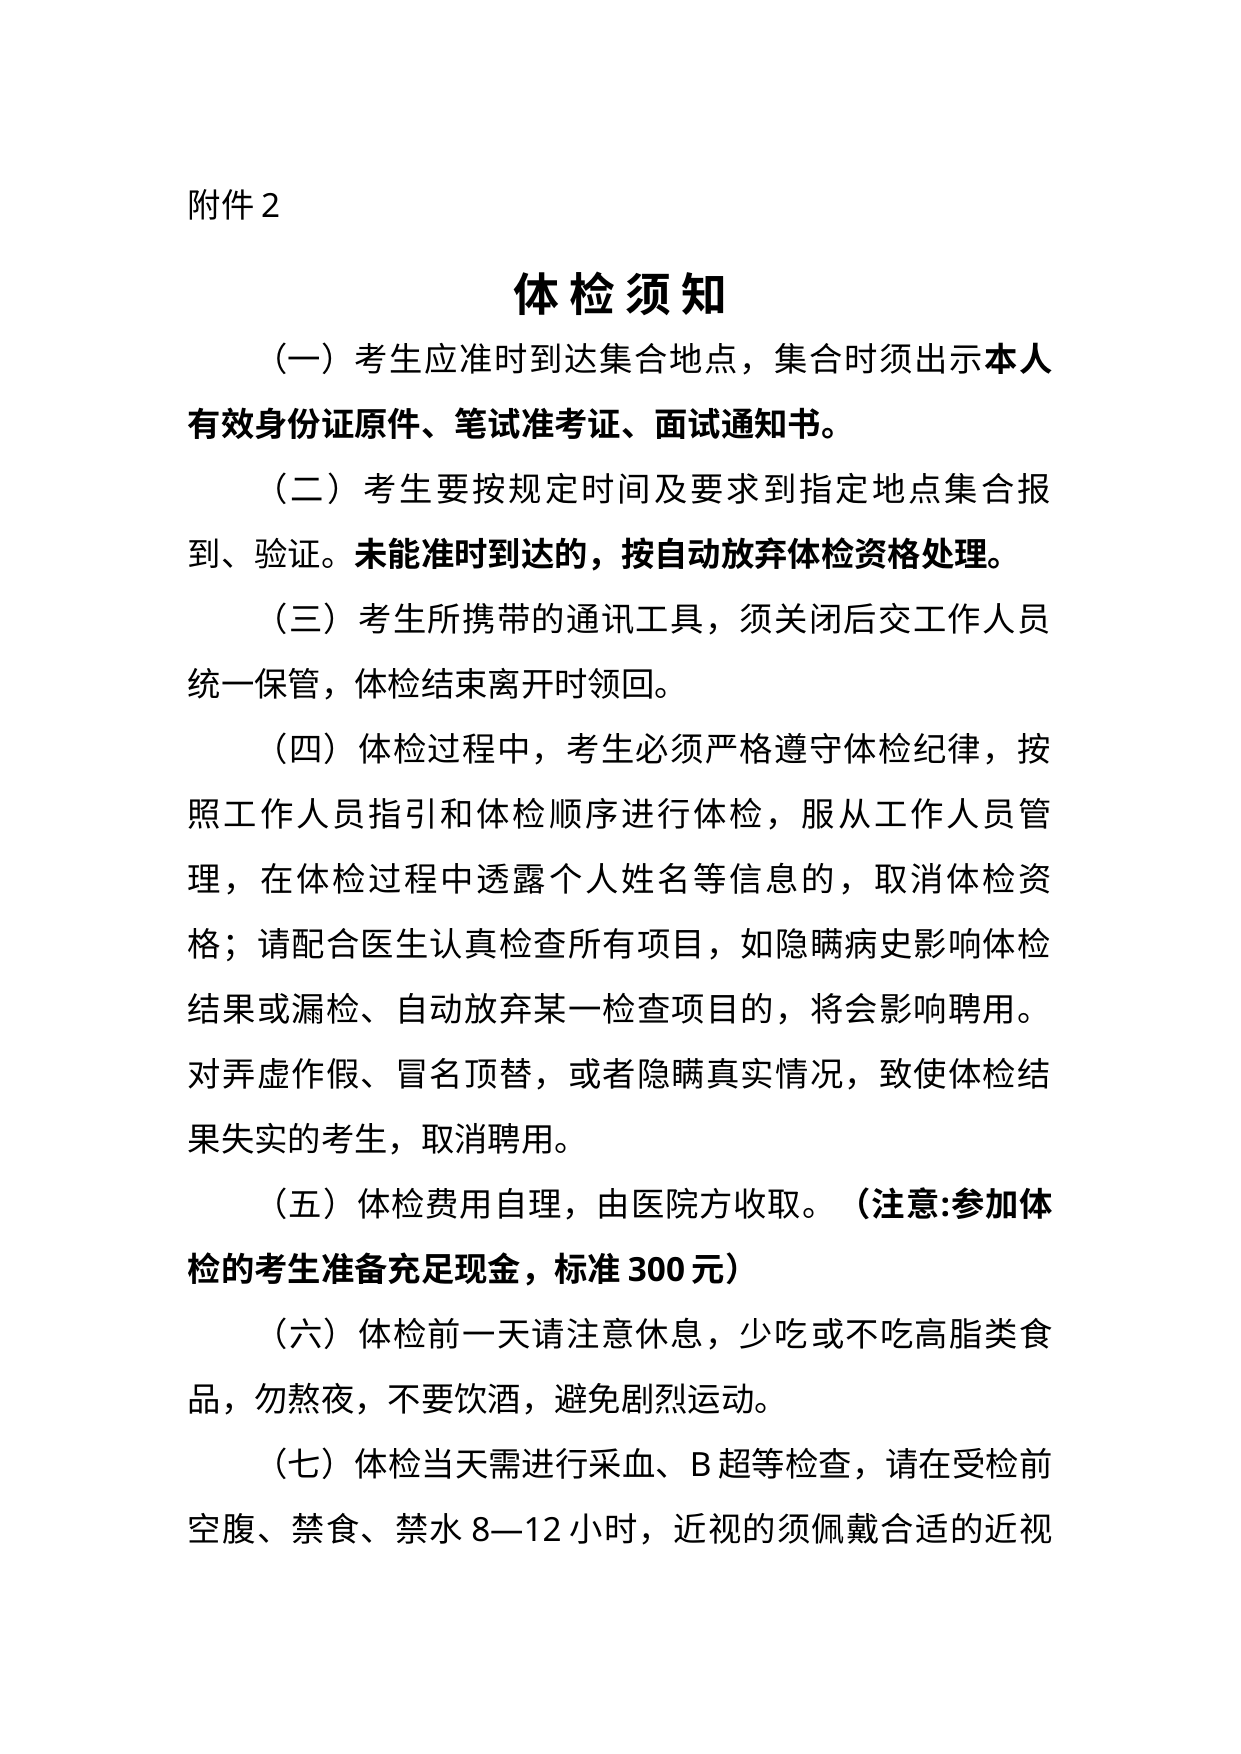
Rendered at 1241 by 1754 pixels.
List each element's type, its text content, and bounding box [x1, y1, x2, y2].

text （二）考生要按规定时间及要求到指定地点集合报到、验证。未能准时到达的，按自动放弃体检资格处理。 [188, 454, 1053, 584]
text 体检须知 [188, 227, 1053, 324]
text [188, 1429, 1053, 1559]
text （六）体检前一天请注意休息，少吃或不吃高脂类食品，勿熬夜，不要饮酒，避免剧烈运动。 [188, 1299, 1053, 1429]
text （五）体检费用自理，由医院方收取。（注意:参加体检的考生准备充足现金，标准300元） [188, 1169, 1053, 1299]
list 考生应准时到达集合地点，集合时须出示本人有效身份证原件、笔试准考证、面试通知书。 [188, 324, 1053, 454]
text （四）体检过程中，考生必须严格遵守体检纪律，按照工作人员指引和体检顺序进行体检，服从工作人员管理，在体检过程中透露个人姓名等信息的，取消体检资格；请配合医生认真检查所有项目，如隐瞒病史影响体检结果或漏检、自动放弃某一检查项目的，将会影响聘用。对弄虚作假、冒名顶替，或者隐瞒真实情况，致使体检结果失实的考生，取消聘用。 [188, 714, 1053, 1169]
text 附件2 [187, 162, 1053, 227]
text （三）考生所携带的通讯工具，须关闭后交工作人员统一保管，体检结束离开时领回。 [188, 584, 1053, 714]
